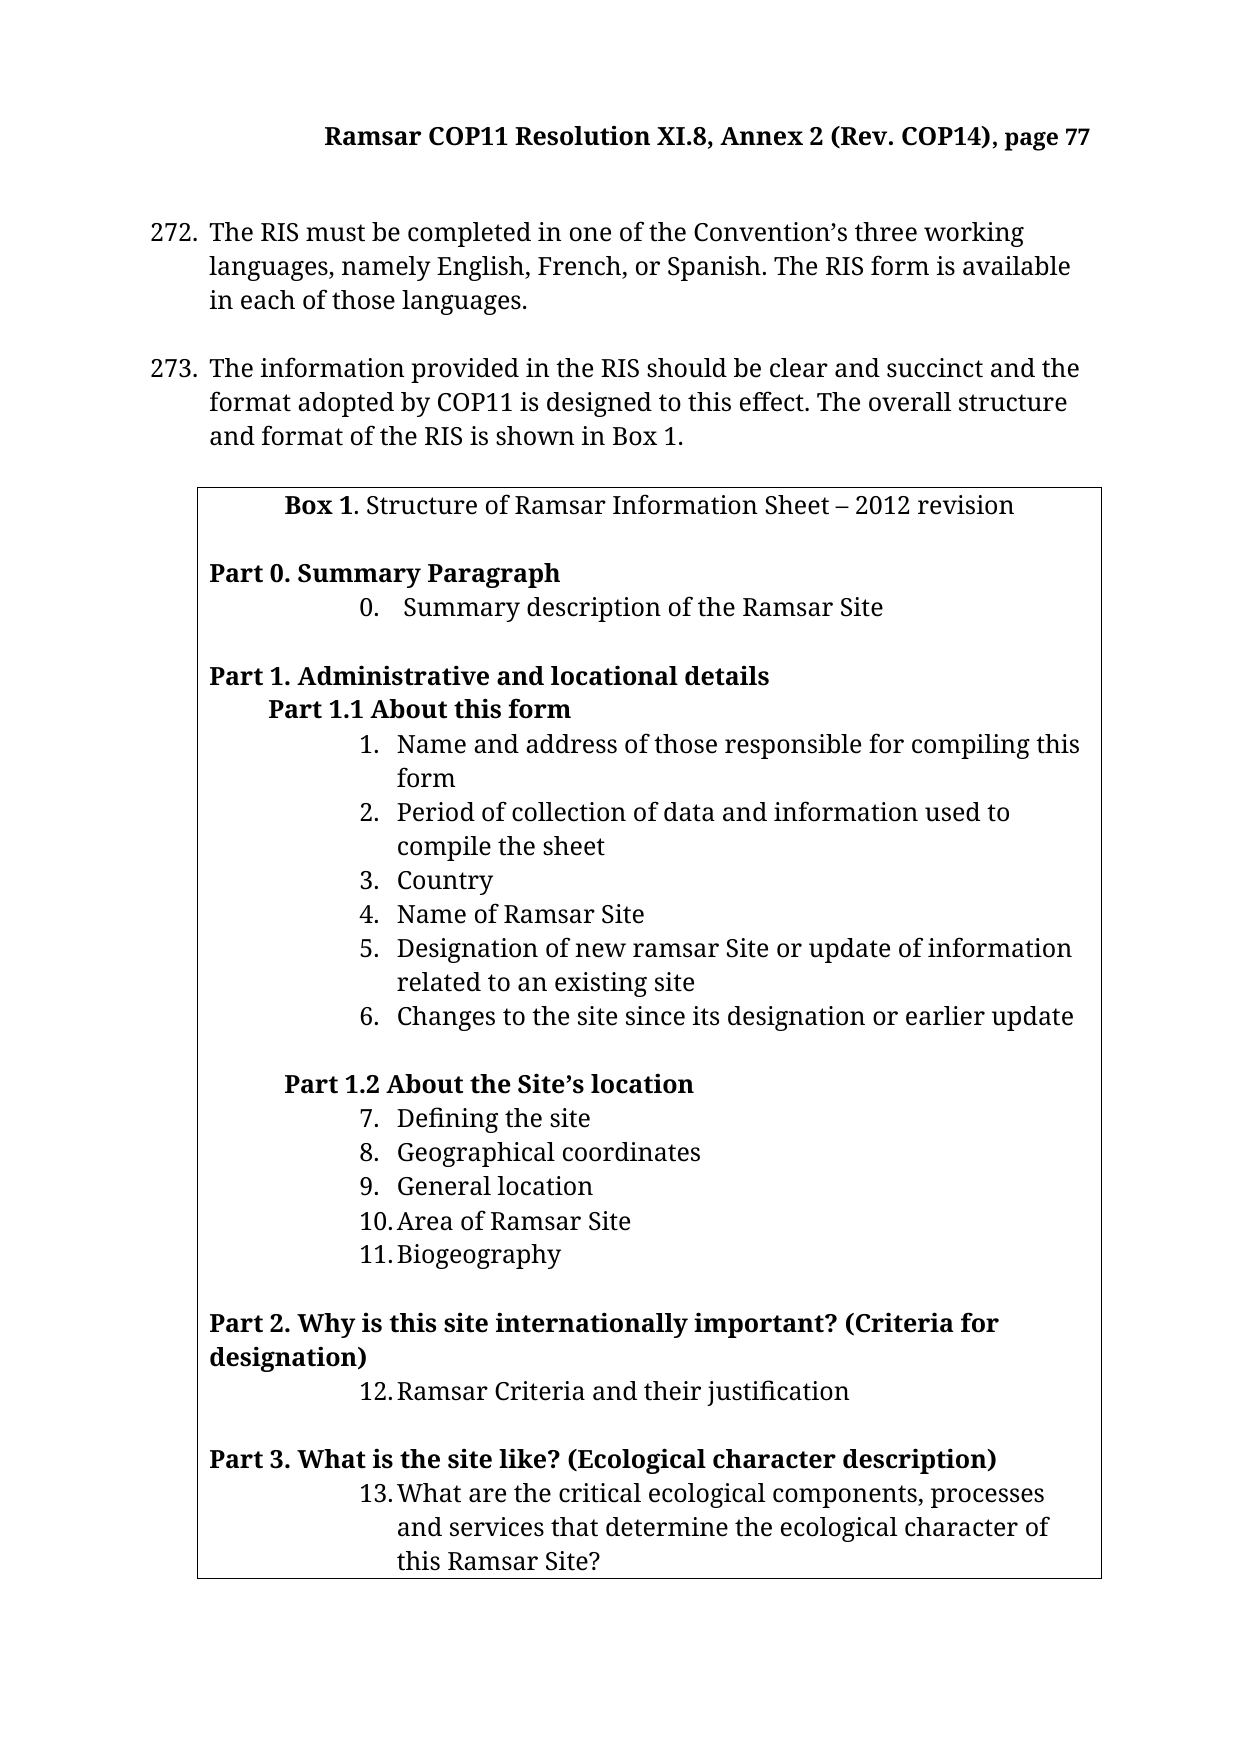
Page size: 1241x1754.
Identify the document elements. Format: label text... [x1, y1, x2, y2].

text 272. The RIS must be completed in one of the Convention’s three working languages, namely English, French, or Spanish. The RIS form is available in each of those languages. [150, 214, 1090, 316]
text 273. The information provided in the RIS should be clear and succinct and the format adopted by COP11 is designed to this effect. The overall structure and format of the RIS is shown in Box 1. [150, 351, 1090, 453]
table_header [198, 488, 1101, 1578]
